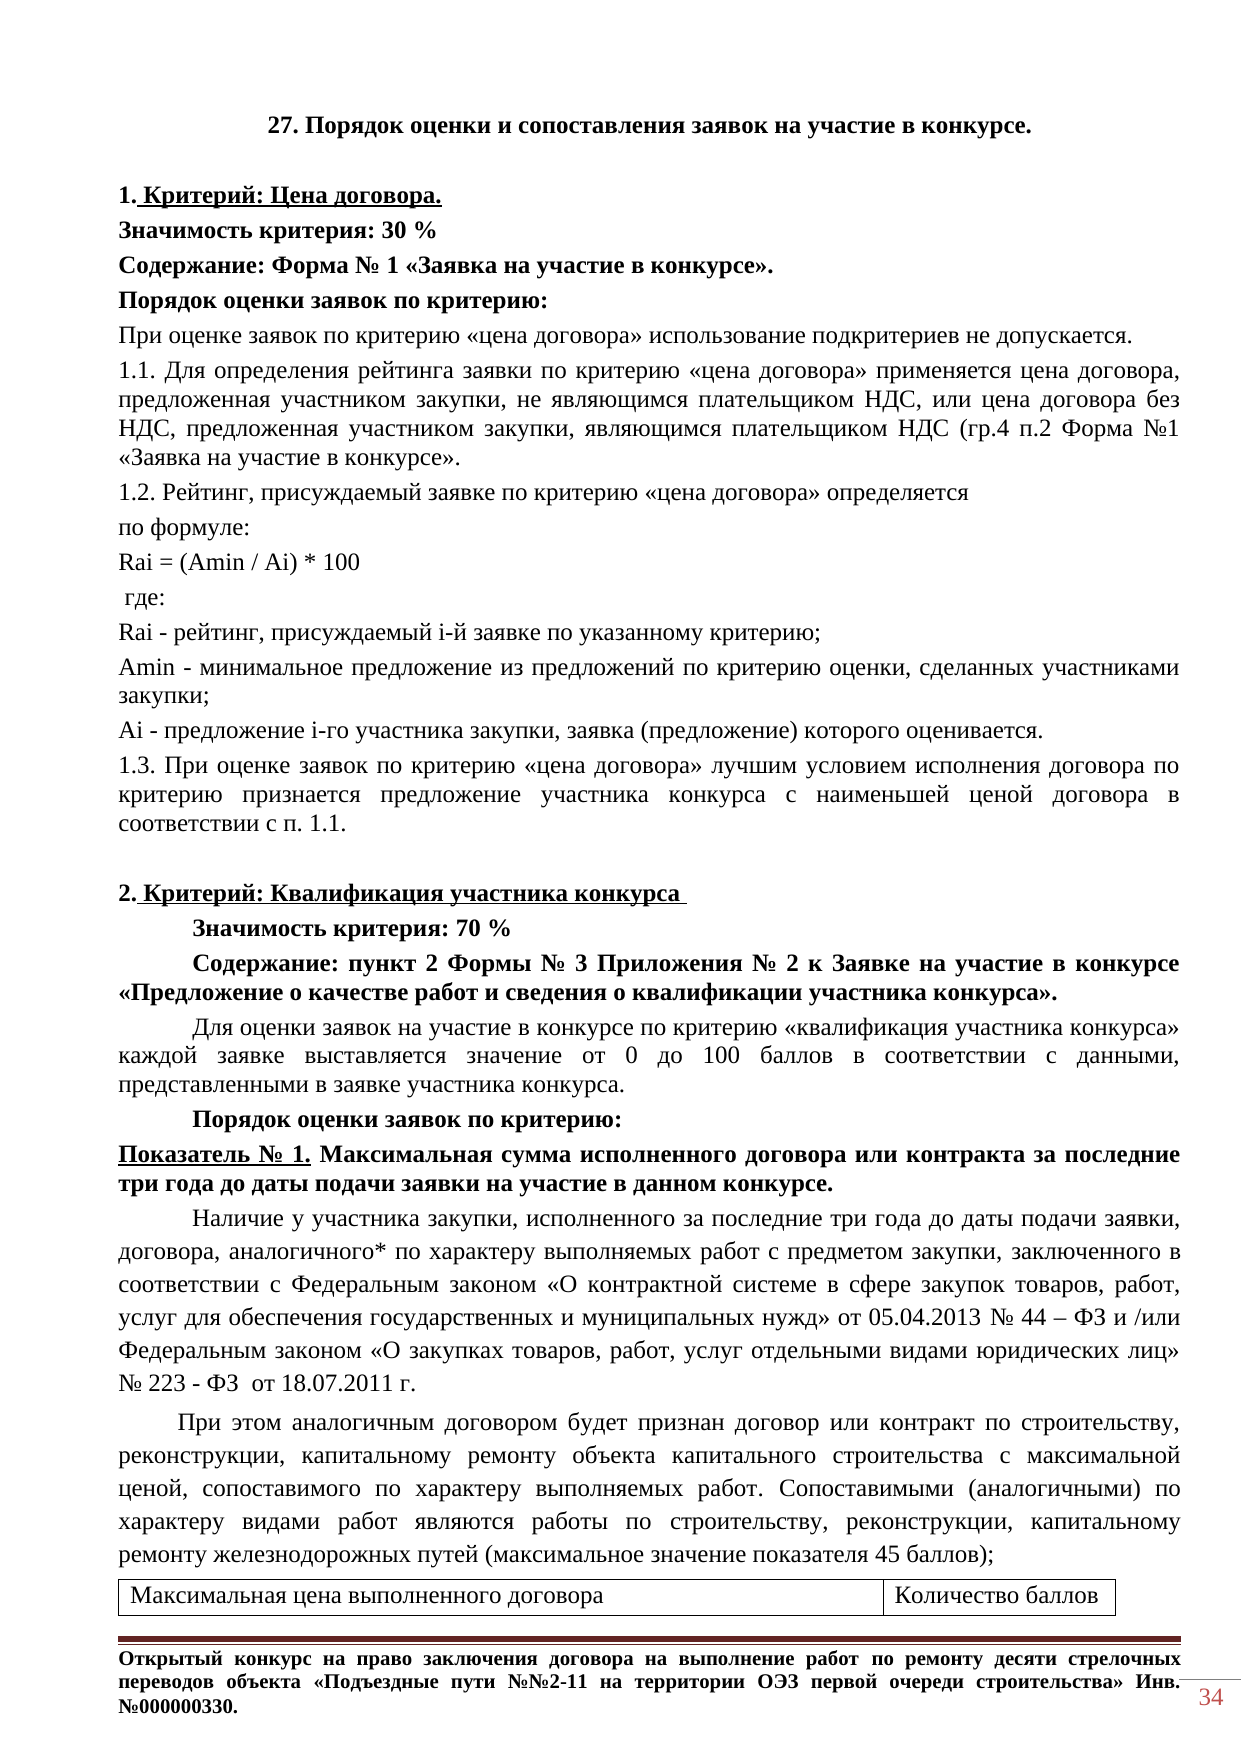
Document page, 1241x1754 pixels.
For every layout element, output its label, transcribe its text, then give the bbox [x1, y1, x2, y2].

table_header Количество баллов [884, 1580, 1115, 1615]
text Содержание: пункт 2 Формы № 3 Приложения № 2 к Заявке на участие в конкурсе «Предложение о качестве работ и сведения о квалификации участника конкурса». [118, 948, 1181, 1005]
text При оценке заявок по критерию «цена договора» использование подкритериев не допускается. [118, 320, 1181, 349]
text 1. Критерий: Цена договора. [118, 180, 1181, 209]
text Содержание: Форма № 1 «Заявка на участие в конкурсе». [118, 250, 1181, 279]
text Показатель № 1. Максимальная сумма исполненного договора или контракта за последние три года до даты подачи заявки на участие в данном конкурсе. [118, 1139, 1181, 1197]
text Для оценки заявок на участие в конкурсе по критерию «квалификация участника конкурса» каждой заявке выставляется значение от 0 до 100 баллов в соответствии с данными, представленными в заявке участника конкурса. [118, 1012, 1181, 1098]
text Порядок оценки заявок по критерию: [118, 1104, 1181, 1133]
text Наличие у участника закупки, исполненного за последние три года до даты подачи заявки, договора, аналогичного* по характеру выполняемых работ с предметом закупки, заключенного в соответствии с Федеральным законом «О контрактной системе в сфере закупок товаров, работ, услуг для обеспечения государственных и муниципальных нужд» от 05.04.2013 № 44 – ФЗ и /или Федеральным законом «О закупках товаров, работ, услуг отдельными видами юридических лиц» № 223 - ФЗ от 18.07.2011 г. [118, 1203, 1181, 1397]
text 1.1. Для определения рейтинга заявки по критерию «цена договора» применяется цена договора, предложенная участником закупки, не являющимся плательщиком НДС, или цена договора без НДС, предложенная участником закупки, являющимся плательщиком НДС (гр.4 п.2 Форма №1 «Заявка на участие в конкурсе». [118, 355, 1181, 470]
text 2. Критерий: Квалификация участника конкурса [118, 878, 1181, 907]
text При этом аналогичным договором будет признан договор или контракт по строительству, реконструкции, капитальному ремонту объекта капитального строительства с максимальной ценой, сопоставимого по характеру выполняемых работ. Сопоставимыми (аналогичными) по характеру видами работ являются работы по строительству, реконструкции, капитальному ремонту железнодорожных путей (максимальное значение показателя 45 баллов); [118, 1407, 1181, 1568]
text Rai - рейтинг, присуждаемый i-й заявке по указанному критерию; [118, 617, 1181, 645]
text Ai - предложение i-го участника закупки, заявка (предложение) которого оценивается. [118, 715, 1181, 744]
text по формуле: [118, 512, 1181, 540]
text Порядок оценки заявок по критерию: [118, 285, 1181, 314]
text Значимость критерия: 70 % [118, 913, 1181, 942]
text Amin - минимальное предложение из предложений по критерию оценки, сделанных участниками закупки; [118, 652, 1181, 709]
text Значимость критерия: 30 % [118, 215, 1181, 244]
text 1.2. Рейтинг, присуждаемый заявке по критерию «цена договора» определяется [118, 477, 1181, 505]
text 1.3. При оценке заявок по критерию «цена договора» лучшим условием исполнения договора по критерию признается предложение участника конкурса с наименьшей ценой договора в соответствии с п. 1.1. [118, 750, 1181, 837]
text где: [118, 582, 1181, 610]
text Rai = (Amin / Ai) * 100 [118, 547, 1181, 575]
text 27. Порядок оценки и сопоставления заявок на участие в конкурсе. [118, 110, 1181, 139]
table_header Максимальная цена выполненного договора [119, 1580, 883, 1615]
